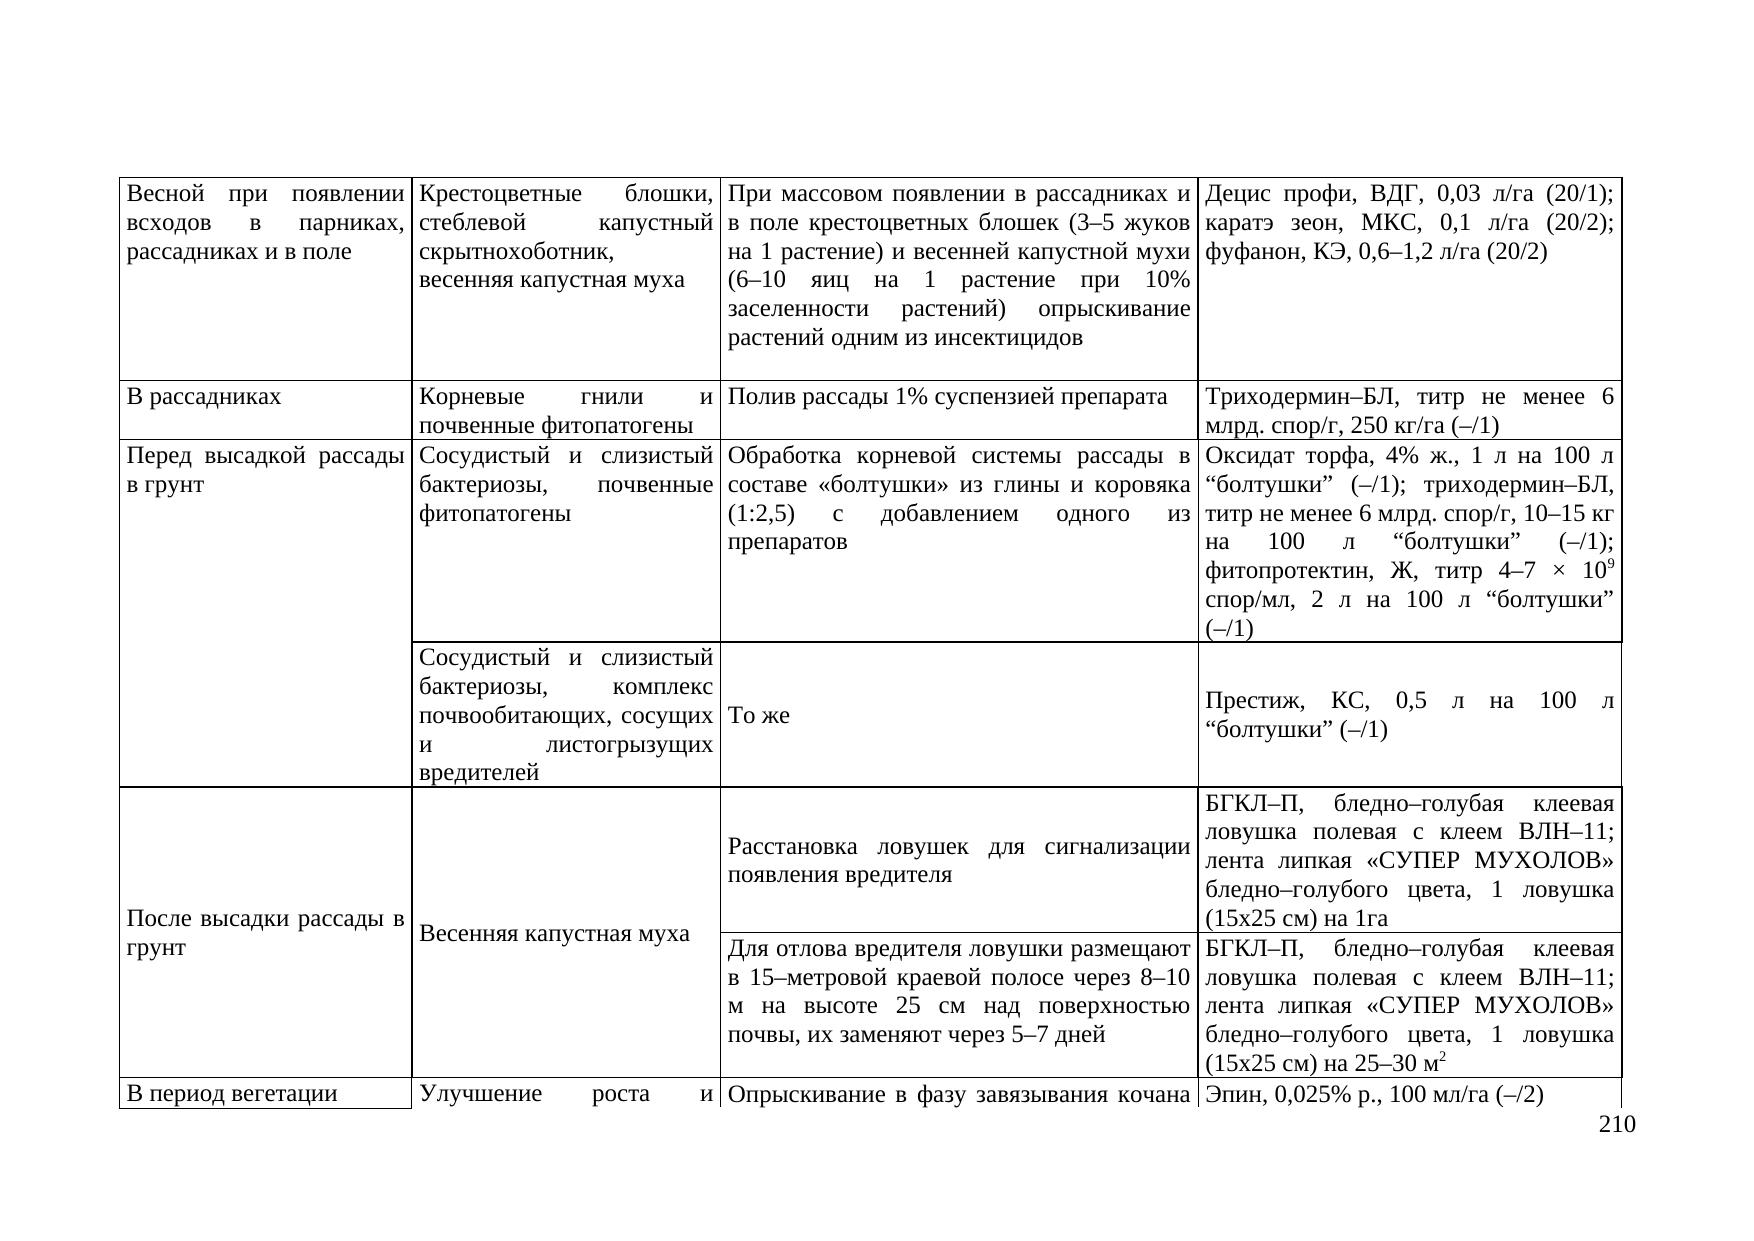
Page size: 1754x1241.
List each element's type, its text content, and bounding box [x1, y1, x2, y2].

table_cell Престиж, КС, 0,5 л на 100 л “болтушки” (–/1) [1199, 643, 1621, 786]
table_cell Сосудистый и слизистый бактериозы, почвенные фитопатогены [413, 440, 720, 641]
table_cell Весной при появлении всходов в парниках, рассадниках и в поле [120, 178, 411, 379]
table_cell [412, 1078, 721, 1108]
table_cell При массовом появлении в рассадниках и в поле крестоцветных блошек (3–5 жуков на 1 растение) и весенней капустной мухи (6–10 яиц на 1 растение при 10% заселенности растений) опрыскивание растений одним из инсектицидов [721, 178, 1197, 379]
table_cell После высадки рассады в грунт [120, 788, 411, 1077]
table_cell То же [721, 643, 1198, 786]
table_cell Корневые гнили и почвенные фитопатогены [413, 381, 720, 438]
table_cell Децис профи, ВДГ, 0,03 л/га (20/1); каратэ зеон, МКС, 0,1 л/га (20/2); фуфанон, КЭ, 0,6–1,2 л/га (20/2) [1199, 178, 1621, 379]
table_cell Перед высадкой рассады в грунт [120, 440, 411, 786]
table_cell БГКЛ–П, бледно–голубая клеевая ловушка полевая с клеем ВЛН–11; лента липкая «СУПЕР МУХОЛОВ» бледно–голубого цвета, 1 ловушка (15х25 см) на 25–30 м2 [1199, 933, 1621, 1077]
table_cell БГКЛ–П, бледно–голубая клеевая ловушка полевая с клеем ВЛН–11; лента липкая «СУПЕР МУХОЛОВ» бледно–голубого цвета, 1 ловушка (15х25 см) на 1га [1199, 788, 1621, 931]
table_cell Сосудистый и слизистый бактериозы, комплекс почвообитающих, сосущих и листогрызущих вредителей [413, 643, 720, 786]
table_cell Оксидат торфа, 4% ж., 1 л на 100 л “болтушки” (–/1); триходермин–БЛ, титр не менее 6 млрд. спор/г, 10–15 кг на 100 л “болтушки” (–/1); фитопротектин, Ж, титр 4–7 × 109 спор/мл, 2 л на 100 л “болтушки” (–/1) [1199, 440, 1621, 641]
table_cell Крестоцветные блошки, стеблевой капустный скрытнохоботник, весенняя капустная муха [413, 178, 720, 379]
table_cell Для отлова вредителя ловушки размещают в 15–метровой краевой полосе через 8–10 м на высоте 25 см над поверхностью почвы, их заменяют через 5–7 дней [721, 933, 1197, 1077]
table_cell Весенняя капустная муха [413, 788, 720, 1077]
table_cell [721, 1078, 1198, 1108]
table_cell Полив рассады 1% суспензией препарата [721, 381, 1197, 438]
table_cell Обработка корневой системы рассады в составе «болтушки» из глины и коровяка (1:2,5) с добавлением одного из препаратов [721, 440, 1198, 641]
table_cell Триходермин–БЛ, титр не менее 6 млрд. спор/г, 250 кг/га (–/1) [1199, 381, 1621, 438]
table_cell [1198, 1078, 1621, 1108]
table_cell В период вегетации [120, 1078, 411, 1108]
table_cell В рассадниках [120, 381, 411, 438]
table_cell Расстановка ловушек для сигнализации появления вредителя [721, 788, 1197, 931]
